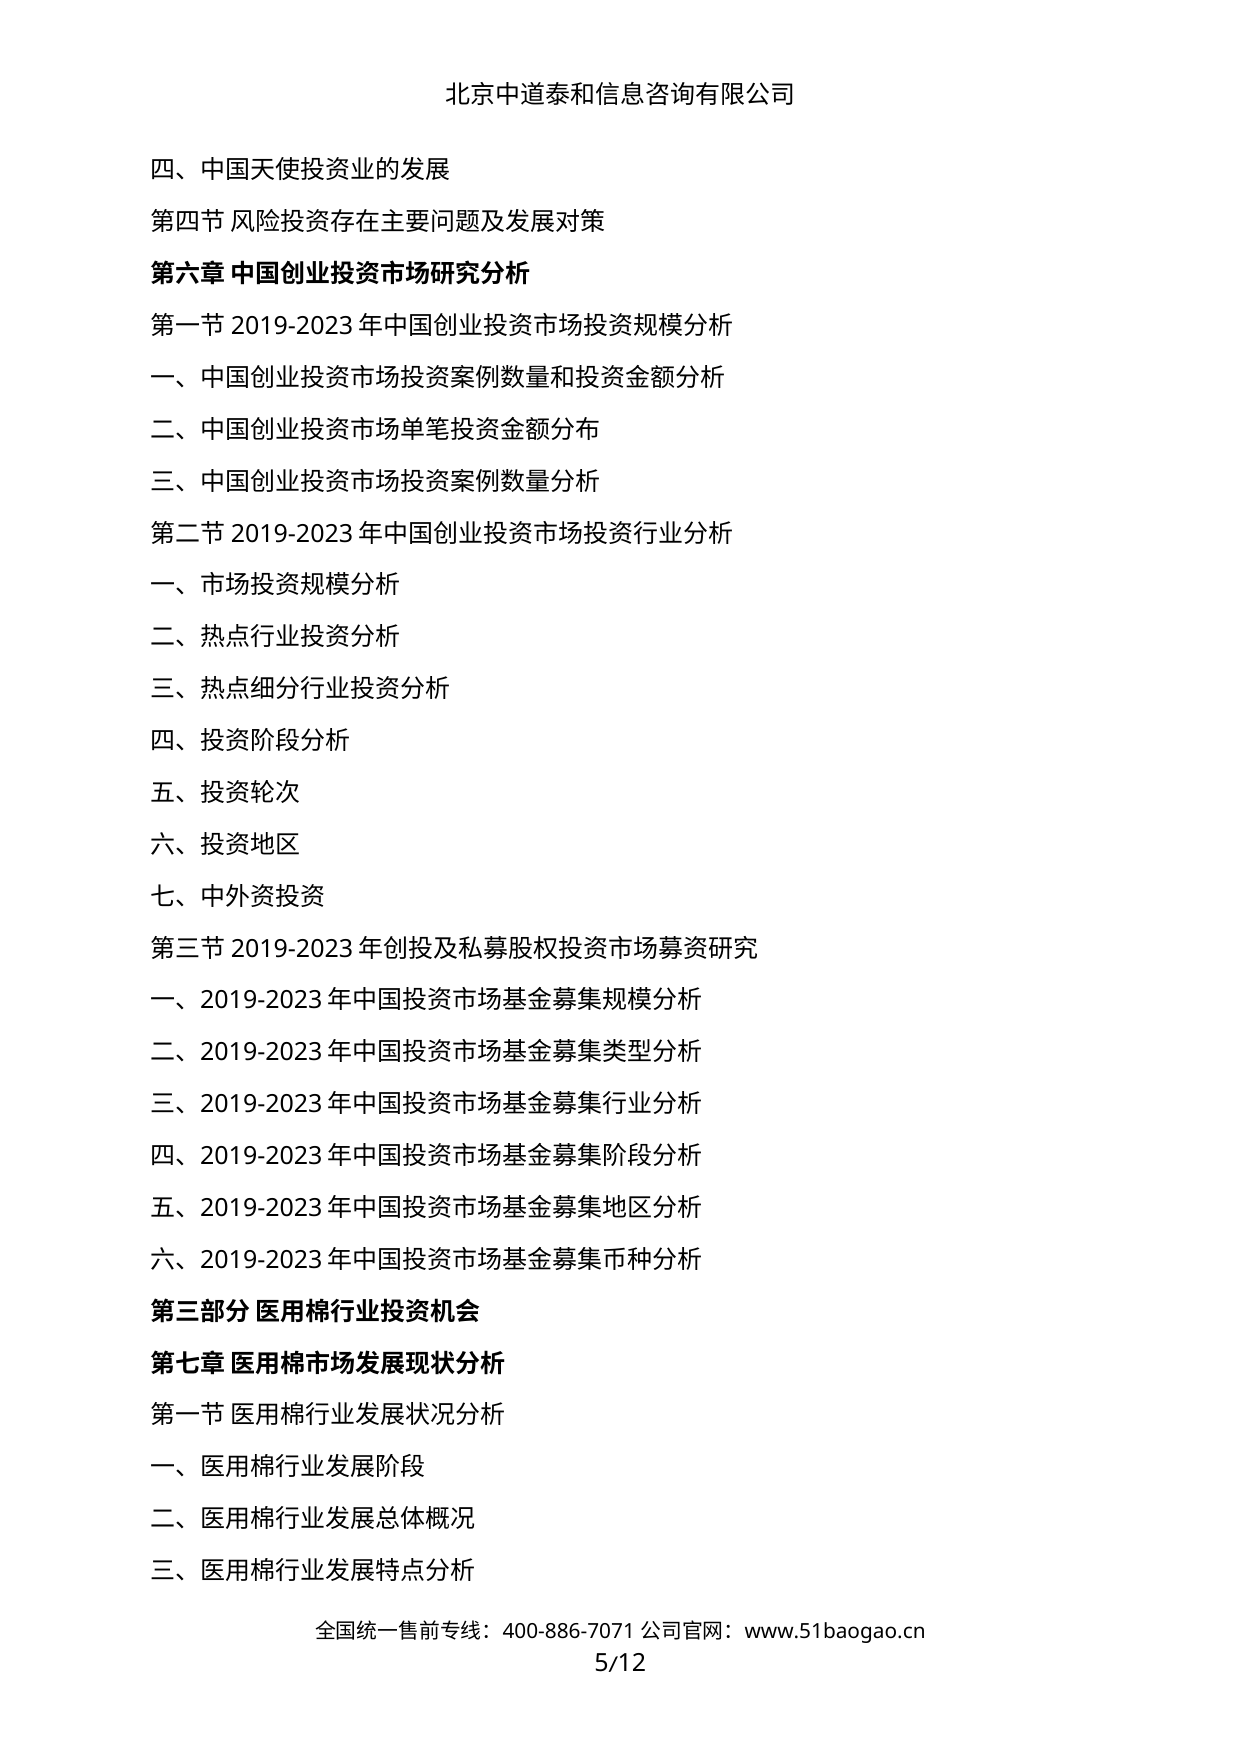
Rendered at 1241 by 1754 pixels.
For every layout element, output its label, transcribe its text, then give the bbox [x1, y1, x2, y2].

text 第三部分 医用棉行业投资机会 [150, 1291, 1090, 1327]
text 第二节 2019-2023年中国创业投资市场投资行业分析 [150, 513, 1090, 549]
text 三、2019-2023年中国投资市场基金募集行业分析 [150, 1084, 1090, 1120]
text 四、2019-2023年中国投资市场基金募集阶段分析 [150, 1136, 1090, 1172]
text 二、医用棉行业发展总体概况 [150, 1499, 1090, 1535]
text 第四节 风险投资存在主要问题及发展对策 [150, 202, 1090, 238]
text 一、2019-2023年中国投资市场基金募集规模分析 [150, 980, 1090, 1016]
text 五、2019-2023年中国投资市场基金募集地区分析 [150, 1187, 1090, 1224]
text 一、市场投资规模分析 [150, 565, 1090, 601]
text 第三节 2019-2023年创投及私募股权投资市场募资研究 [150, 928, 1090, 964]
text 二、2019-2023年中国投资市场基金募集类型分析 [150, 1032, 1090, 1068]
text 三、中国创业投资市场投资案例数量分析 [150, 461, 1090, 497]
text 一、医用棉行业发展阶段 [150, 1447, 1090, 1483]
text 第七章 医用棉市场发展现状分析 [150, 1343, 1090, 1379]
text 四、投资阶段分析 [150, 721, 1090, 757]
text 三、热点细分行业投资分析 [150, 669, 1090, 705]
text 第六章 中国创业投资市场研究分析 [150, 254, 1090, 290]
text 三、医用棉行业发展特点分析 [150, 1551, 1090, 1587]
text 七、中外资投资 [150, 876, 1090, 912]
text 第一节 2019-2023年中国创业投资市场投资规模分析 [150, 306, 1090, 342]
text 六、投资地区 [150, 824, 1090, 861]
text 第一节 医用棉行业发展状况分析 [150, 1395, 1090, 1431]
text 四、中国天使投资业的发展 [150, 150, 1090, 186]
text 二、热点行业投资分析 [150, 617, 1090, 653]
text 五、投资轮次 [150, 772, 1090, 809]
text 一、中国创业投资市场投资案例数量和投资金额分析 [150, 357, 1090, 394]
text 二、中国创业投资市场单笔投资金额分布 [150, 409, 1090, 446]
text 六、2019-2023年中国投资市场基金募集币种分析 [150, 1239, 1090, 1276]
